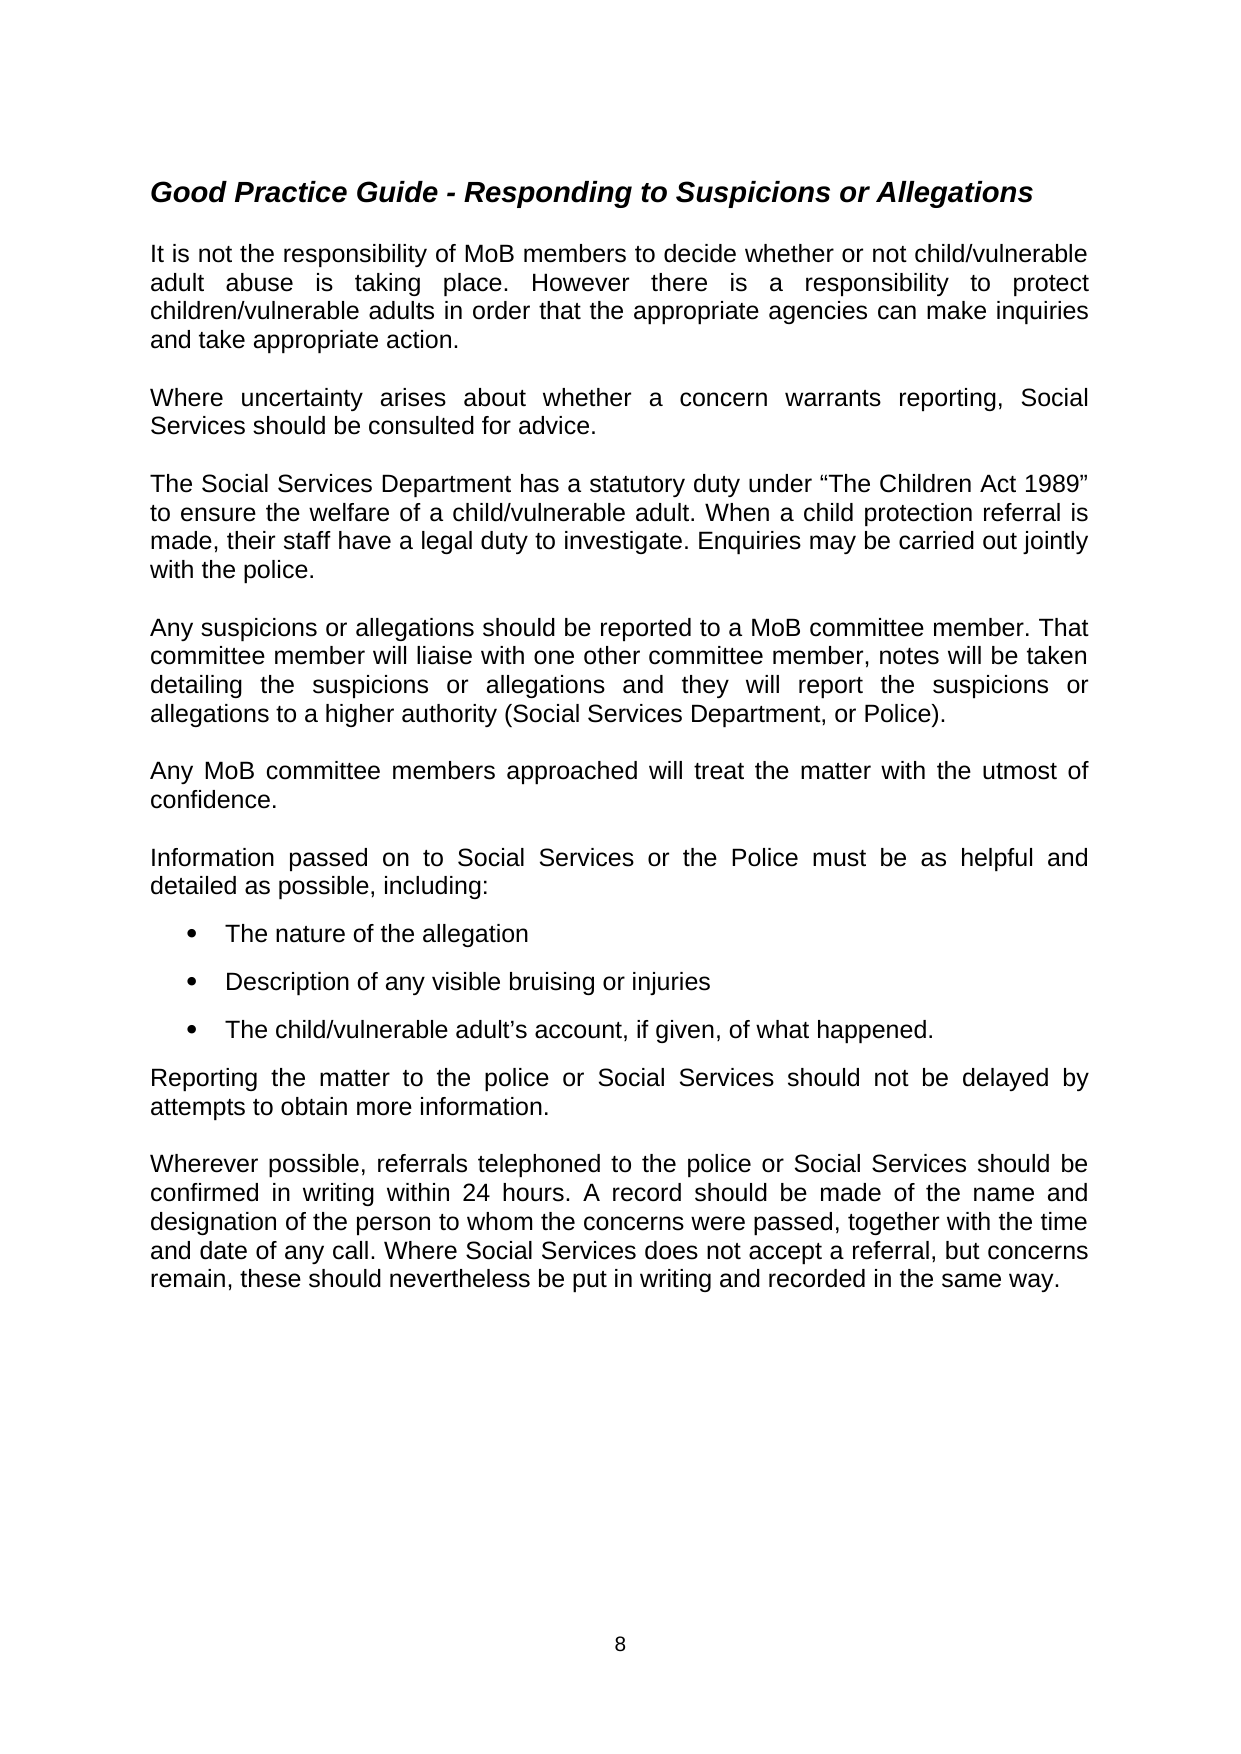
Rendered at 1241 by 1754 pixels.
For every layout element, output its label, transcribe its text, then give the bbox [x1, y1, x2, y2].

list The child/vulnerable adult’s account, if given, of what happened. [187, 1015, 1090, 1044]
text Wherever possible, referrals telephoned to the police or Social Services should be confirmed in writing within 24 hours. A record should be made of the name and designation of the person to whom the concerns were passed, together with the time and date of any call. Where Social Services does not accept a referral, but concerns remain, these should nevertheless be put in writing and recorded in the same way. [150, 1149, 1090, 1293]
text The Social Services Department has a statutory duty under “The Children Act 1989” to ensure the welfare of a child/vulnerable adult. When a child protection referral is made, their staff have a legal duty to investigate. Enquiries may be carried out jointly with the police. [150, 469, 1090, 584]
text Where uncertainty arises about whether a concern warrants reporting, Social Services should be consulted for advice. [150, 382, 1090, 440]
text Information passed on to Social Services or the Police must be as helpful and detailed as possible, including: [150, 842, 1090, 900]
text It is not the responsibility of MoB members to decide whether or not child/vulnerable adult abuse is taking place. However there is a responsibility to protect children/vulnerable adults in order that the appropriate agencies can make inquiries and take appropriate action. [150, 239, 1090, 354]
text Reporting the matter to the police or Social Services should not be delayed by attempts to obtain more information. [150, 1063, 1090, 1121]
list The nature of the allegation [187, 919, 1090, 948]
text Any suspicions or allegations should be reported to a MoB committee member. That committee member will liaise with one other committee member, notes will be taken detailing the suspicions or allegations and they will report the suspicions or allegations to a higher authority (Social Services Department, or Police). [150, 612, 1090, 727]
list Description of any visible bruising or injuries [187, 967, 1090, 996]
subtitle Good Practice Guide - Responding to Suspicions or Allegations [150, 175, 1090, 208]
text Any MoB committee members approached will treat the matter with the utmost of confidence. [150, 756, 1090, 814]
